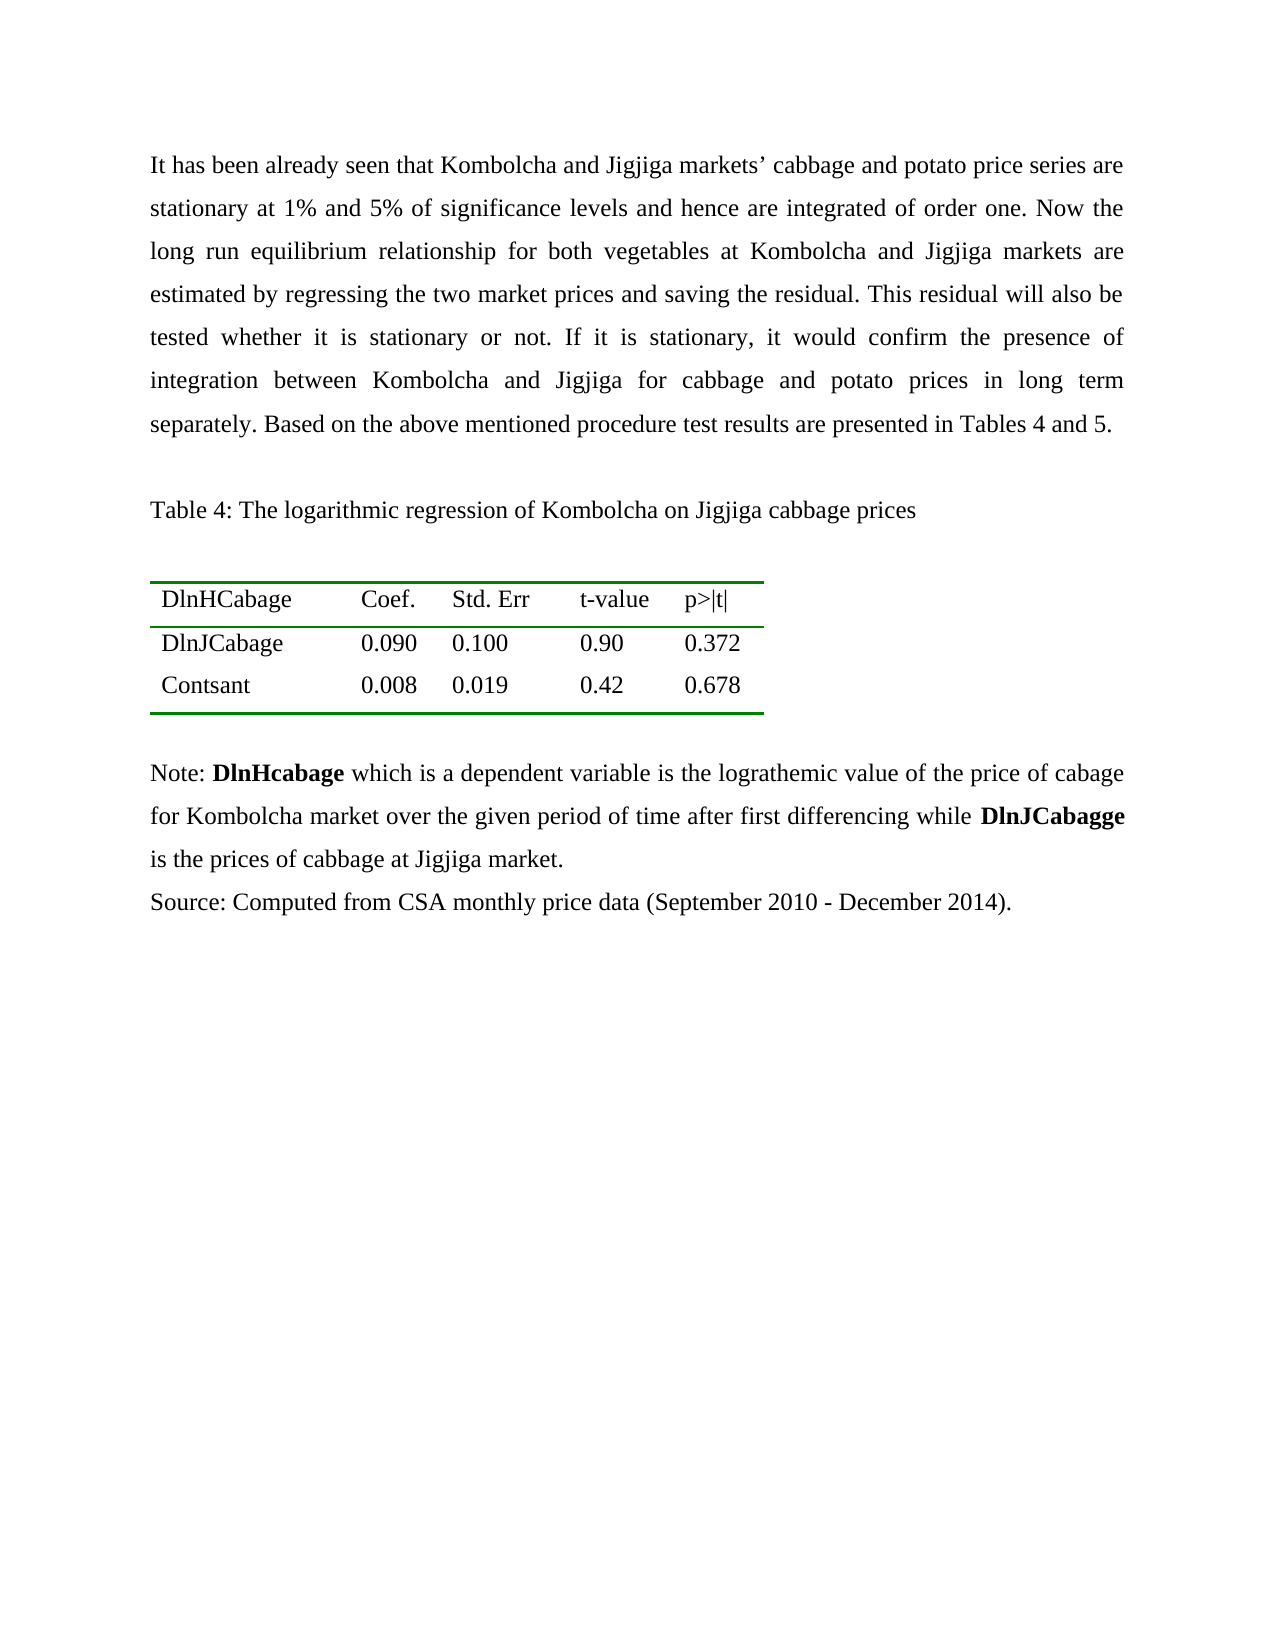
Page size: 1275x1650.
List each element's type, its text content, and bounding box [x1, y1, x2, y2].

text Table 4: The logarithmic regression of Kombolcha on Jigjiga cabbage prices [150, 495, 1125, 524]
text Note: DlnHcabage which is a dependent variable is the lograthemic value of the price of cabage for Kombolcha market over the given period of time after first differencing while DlnJCabagge is the prices of cabbage at Jigjiga market. [150, 758, 1125, 873]
table_cell 0.90 [569, 628, 673, 670]
table_cell 0.008 [350, 670, 441, 712]
table_header t-value [569, 584, 673, 626]
table_cell Contsant [150, 670, 349, 712]
text Source: Computed from CSA monthly price data (September 2010 - December 2014). [150, 887, 1125, 916]
table_header Coef. [350, 584, 441, 626]
table_cell 0.100 [441, 628, 568, 670]
table_cell DlnJCabage [150, 628, 349, 670]
table_header DlnHCabage [150, 584, 349, 626]
table_cell 0.372 [673, 628, 764, 670]
table_cell 0.019 [441, 670, 568, 712]
table_cell 0.678 [673, 670, 764, 712]
text It has been already seen that Kombolcha and Jigjiga markets’ cabbage and potato price series are stationary at 1% and 5% of significance levels and hence are integrated of order one. Now the long run equilibrium relationship for both vegetables at Kombolcha and Jigjiga markets are estimated by regressing the two market prices and saving the residual. This residual will also be tested whether it is stationary or not. If it is stationary, it would confirm the presence of integration between Kombolcha and Jigjiga for cabbage and potato prices in long term separately. Based on the above mentioned procedure test results are presented in Tables 4 and 5. [150, 150, 1125, 437]
table_header p>|t| [673, 584, 764, 626]
table_cell 0.42 [569, 670, 673, 712]
table_cell 0.090 [350, 628, 441, 670]
table_header Std. Err [441, 584, 568, 626]
